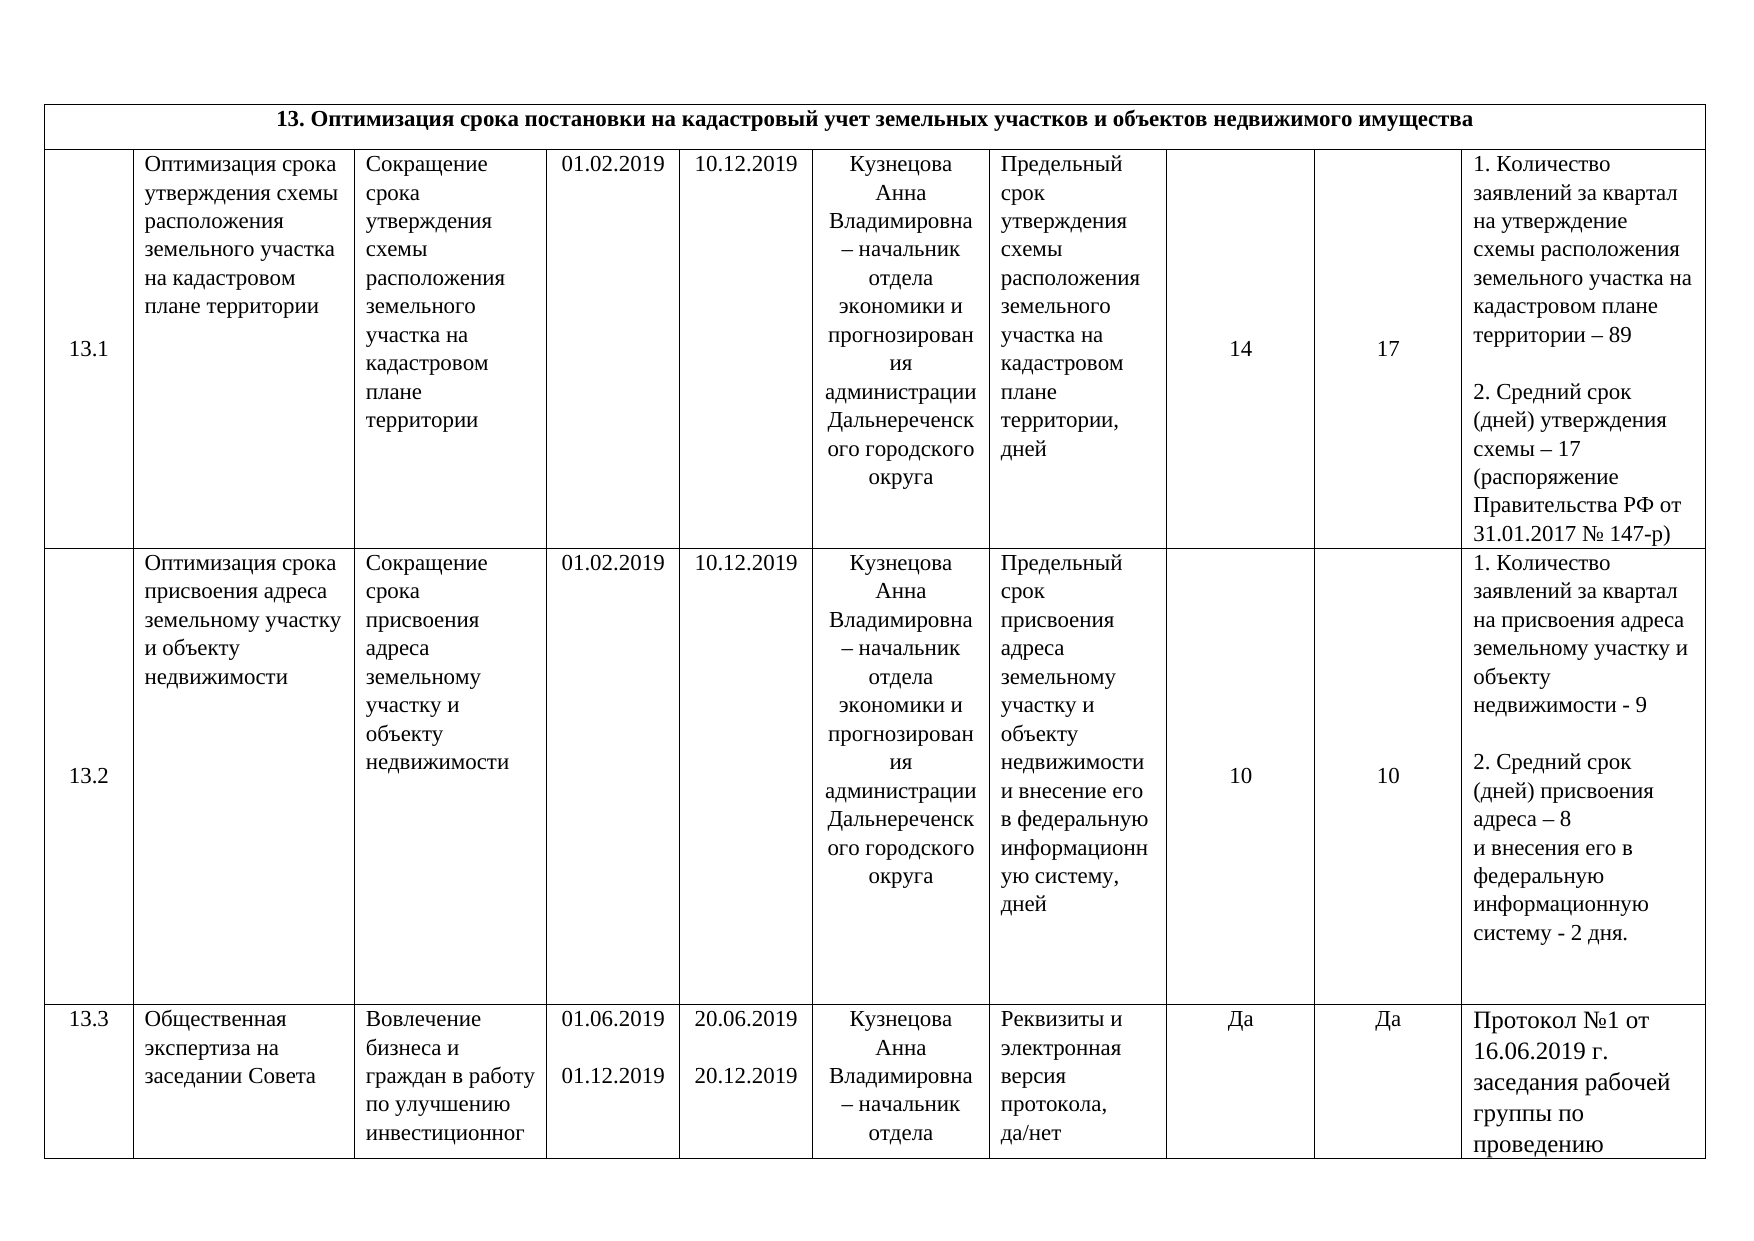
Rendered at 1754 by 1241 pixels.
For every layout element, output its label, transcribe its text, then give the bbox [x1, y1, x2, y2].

table_cell 01.02.2019 [547, 150, 679, 548]
table_cell Да [1315, 1005, 1461, 1158]
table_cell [1462, 1005, 1705, 1158]
table_cell Оптимизация срока утверждения схемы расположения земельного участка на кадастровом плане территории [134, 150, 354, 548]
table_cell Сокращение срока присвоения адреса земельному участку и объекту недвижимости [355, 549, 546, 1004]
table_cell Да [1167, 1005, 1314, 1158]
table_cell Кузнецова Анна Владимировна – начальник отдела экономики и прогнозирования администрации Дальнереченского городского округа [813, 549, 989, 1004]
table_cell 13.1 [45, 150, 133, 548]
table_cell 17 [1315, 150, 1461, 548]
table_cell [355, 1005, 546, 1158]
table_cell 13. Оптимизация срока постановки на кадастровый учет земельных участков и объектов недвижимого имущества [45, 105, 1705, 149]
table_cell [990, 1005, 1166, 1158]
table_cell Сокращение срока утверждения схемы расположения земельного участка на кадастровом плане территории [355, 150, 546, 548]
table_cell Предельный срок присвоения адреса земельному участку и объекту недвижимости и внесение его в федеральную информационную систему, дней [990, 549, 1166, 1004]
table_cell 10.12.2019 [680, 549, 812, 1004]
table_cell 13.2 [45, 549, 133, 1004]
table_cell 14 [1167, 150, 1314, 548]
table_cell 13.3 [45, 1005, 133, 1158]
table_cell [134, 1005, 354, 1158]
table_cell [813, 150, 989, 548]
table_cell 10 [1315, 549, 1461, 1004]
table_cell 10 [1167, 549, 1314, 1004]
table_cell Количество заявлений за квартал на присвоения адреса земельному участку и объекту недвижимости - 9 Средний срок (дней) присвоения адреса – 8 и внесения его в федеральную информационную систему - 2 дня. [1462, 549, 1705, 1004]
table_cell 10.12.2019 [680, 150, 812, 548]
table_cell 01.02.2019 [547, 549, 679, 1004]
table_cell Предельный срок утверждения схемы расположения земельного участка на кадастровом плане территории, дней [990, 150, 1166, 548]
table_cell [680, 1005, 812, 1158]
table_cell Оптимизация срока присвоения адреса земельному участку и объекту недвижимости [134, 549, 354, 1004]
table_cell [813, 1005, 989, 1158]
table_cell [547, 1005, 679, 1158]
table_cell Количество заявлений за квартал на утверждение схемы расположения земельного участка на кадастровом плане территории – 89 Средний срок (дней) утверждения схемы – 17 (распоряжение Правительства РФ от 31.01.2017 № 147-р) [1462, 150, 1705, 548]
